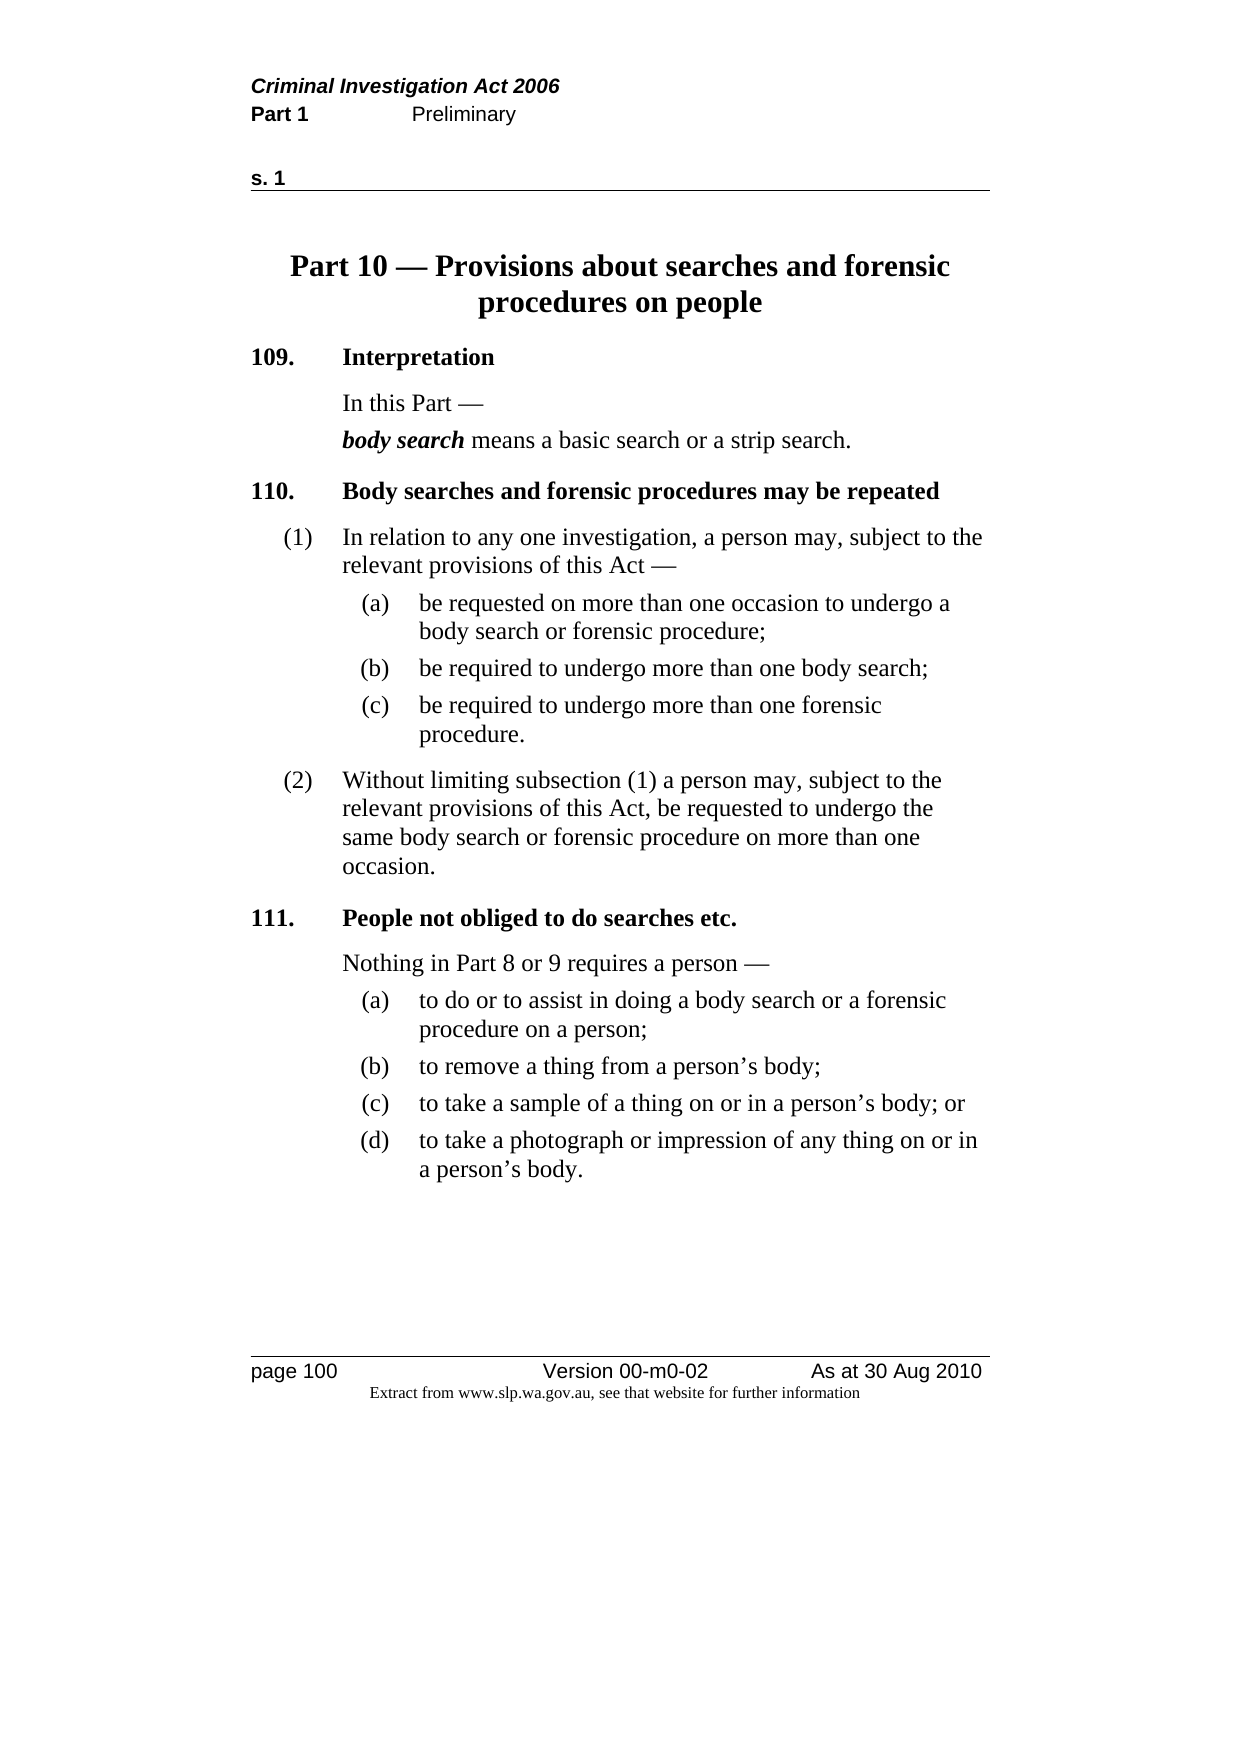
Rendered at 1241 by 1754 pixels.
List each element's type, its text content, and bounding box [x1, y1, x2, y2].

text In this Part — [251, 388, 990, 416]
text (a) to do or to assist in doing a body search or a forensic procedure on a person; [251, 985, 990, 1043]
text body search means a basic search or a strip search. [251, 425, 990, 453]
text Nothing in Part 8 or 9 requires a person — [251, 948, 990, 977]
subtitle 109. Interpretation [251, 342, 990, 371]
text (c) be required to undergo more than one forensic procedure. [251, 691, 990, 748]
text (b) to remove a thing from a person’s body; [251, 1051, 990, 1080]
text (1) In relation to any one investigation, a person may, subject to the relevant provisions of this Act — [251, 522, 990, 579]
text (a) be requested on more than one occasion to undergo a body search or forensic procedure; [251, 588, 990, 645]
text (d) to take a photograph or impression of any thing on or in a person’s body. [251, 1125, 990, 1183]
subtitle Part 10 — Provisions about searches and forensic procedures on people [251, 247, 990, 319]
subtitle 111. People not obliged to do searches etc. [251, 903, 990, 931]
text (b) be required to undergo more than one body search; [251, 653, 990, 682]
text (2) Without limiting subsection (1) a person may, subject to the relevant provisions of this Act, be requested to undergo the same body search or forensic procedure on more than one occasion. [251, 765, 990, 880]
subtitle 110. Body searches and forensic procedures may be repeated [251, 476, 990, 505]
text (c) to take a sample of a thing on or in a person’s body; or [251, 1088, 990, 1117]
